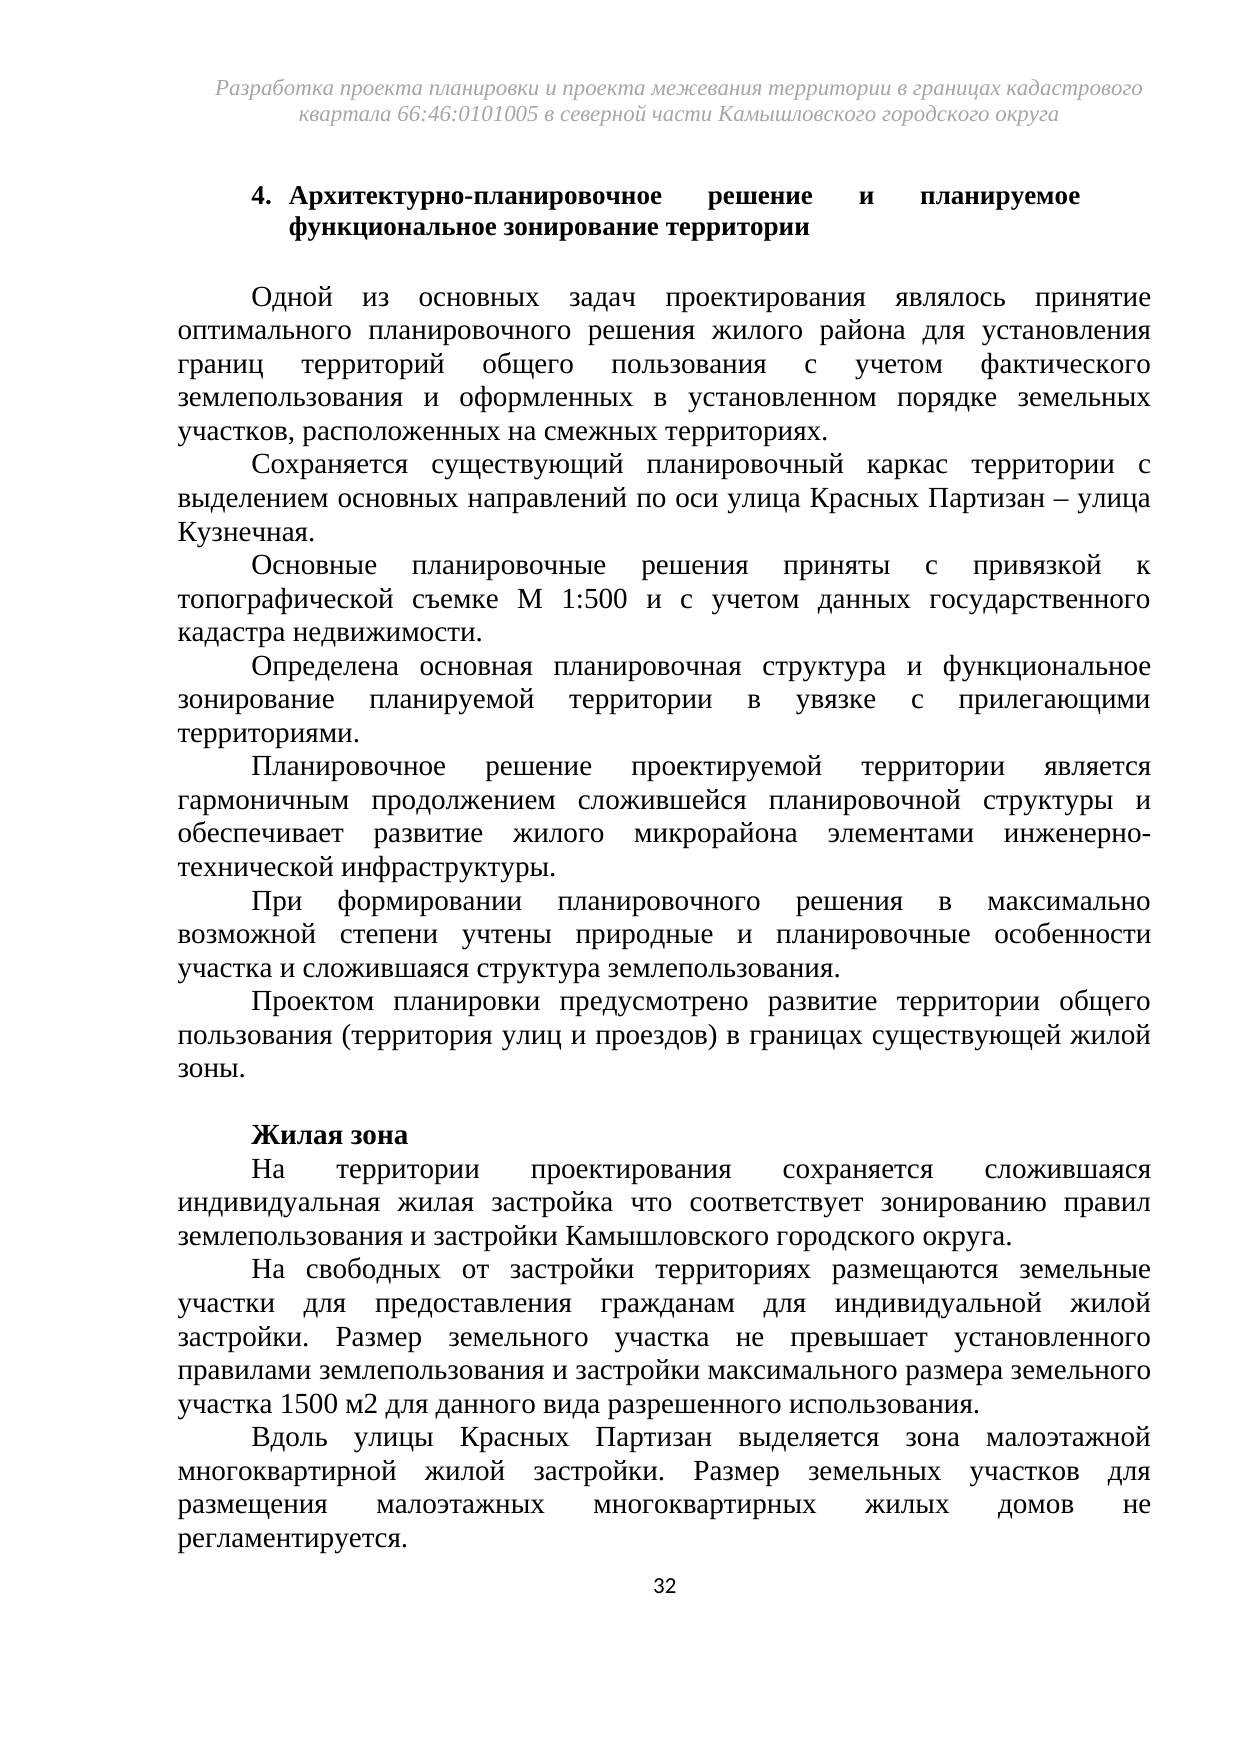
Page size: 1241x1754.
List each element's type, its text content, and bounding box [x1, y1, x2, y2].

text Жилая зона [177, 1117, 1152, 1151]
text На территории проектирования сохраняется сложившаяся индивидуальная жилая застройка что соответствует зонированию правил землепользования и застройки Камышловского городского округа. [177, 1151, 1152, 1252]
text Определена основная планировочная структура и функциональное зонирование планируемой территории в увязке с прилегающими территориями. [177, 648, 1152, 748]
list Архитектурно-планировочное решение и планируемое функциональное зонирование территории [251, 179, 1081, 241]
text Проектом планировки предусмотрено развитие территории общего пользования (территория улиц и проездов) в границах существующей жилой зоны. [177, 983, 1152, 1084]
text Основные планировочные решения приняты с привязкой к топографической съемке М 1:500 и с учетом данных государственного кадастра недвижимости. [177, 547, 1152, 648]
text Сохраняется существующий планировочный каркас территории с выделением основных направлений по оси улица Красных Партизан – улица Кузнечная. [177, 447, 1152, 547]
text При формировании планировочного решения в максимально возможной степени учтены природные и планировочные особенности участка и сложившаяся структура землепользования. [177, 883, 1152, 983]
text Одной из основных задач проектирования являлось принятие оптимального планировочного решения жилого района для установления границ территорий общего пользования с учетом фактического землепользования и оформленных в установленном порядке земельных участков, расположенных на смежных территориях. [177, 279, 1152, 447]
text Вдоль улицы Красных Партизан выделяется зона малоэтажной многоквартирной жилой застройки. Размер земельных участков для размещения малоэтажных многоквартирных жилых домов не регламентируется. [177, 1419, 1152, 1553]
text На свободных от застройки территориях размещаются земельные участки для предоставления гражданам для индивидуальной жилой застройки. Размер земельного участка не превышает установленного правилами землепользования и застройки максимального размера земельного участка 1500 м2 для данного вида разрешенного использования. [177, 1252, 1152, 1419]
text Планировочное решение проектируемой территории является гармоничным продолжением сложившейся планировочной структуры и обеспечивает развитие жилого микрорайона элементами инженерно- технической инфраструктуры. [177, 748, 1152, 883]
